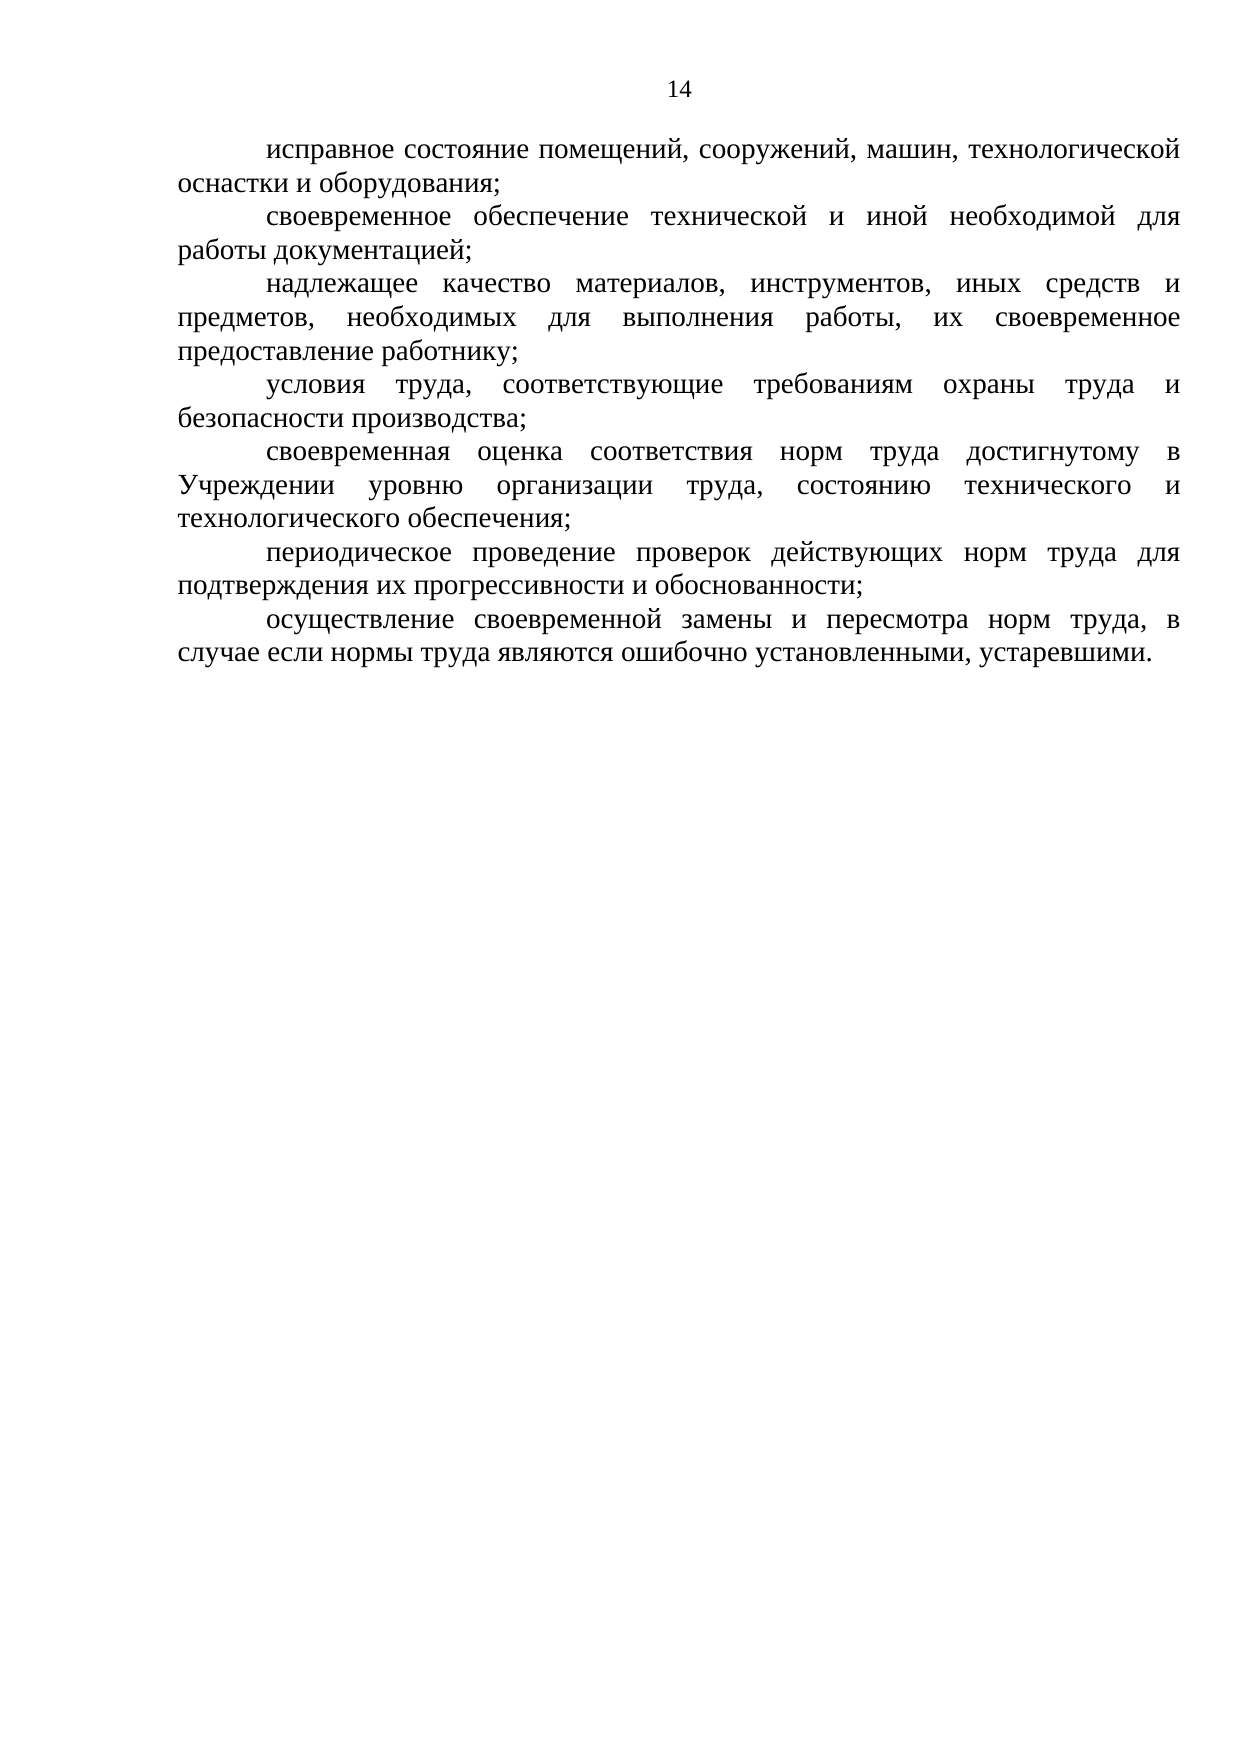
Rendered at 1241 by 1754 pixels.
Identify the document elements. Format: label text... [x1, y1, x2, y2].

text надлежащее качество материалов, инструментов, иных средств и предметов, необходимых для выполнения работы, их своевременное предоставление работнику; [177, 266, 1181, 366]
text периодическое проведение проверок действующих норм труда для подтверждения их прогрессивности и обоснованности; [177, 534, 1181, 601]
text исправное состояние помещений, сооружений, машин, технологической оснастки и оборудования; [177, 131, 1181, 198]
text условия труда, соответствующие требованиям охраны труда и безопасности производства; [177, 366, 1181, 433]
text своевременная оценка соответствия норм труда достигнутому в Учреждении уровню организации труда, состоянию технического и технологического обеспечения; [177, 433, 1181, 534]
text своевременное обеспечение технической и иной необходимой для работы документацией; [177, 198, 1181, 266]
text осуществление своевременной замены и пересмотра норм труда, в случае если нормы труда являются ошибочно установленными, устаревшими. [177, 601, 1181, 668]
